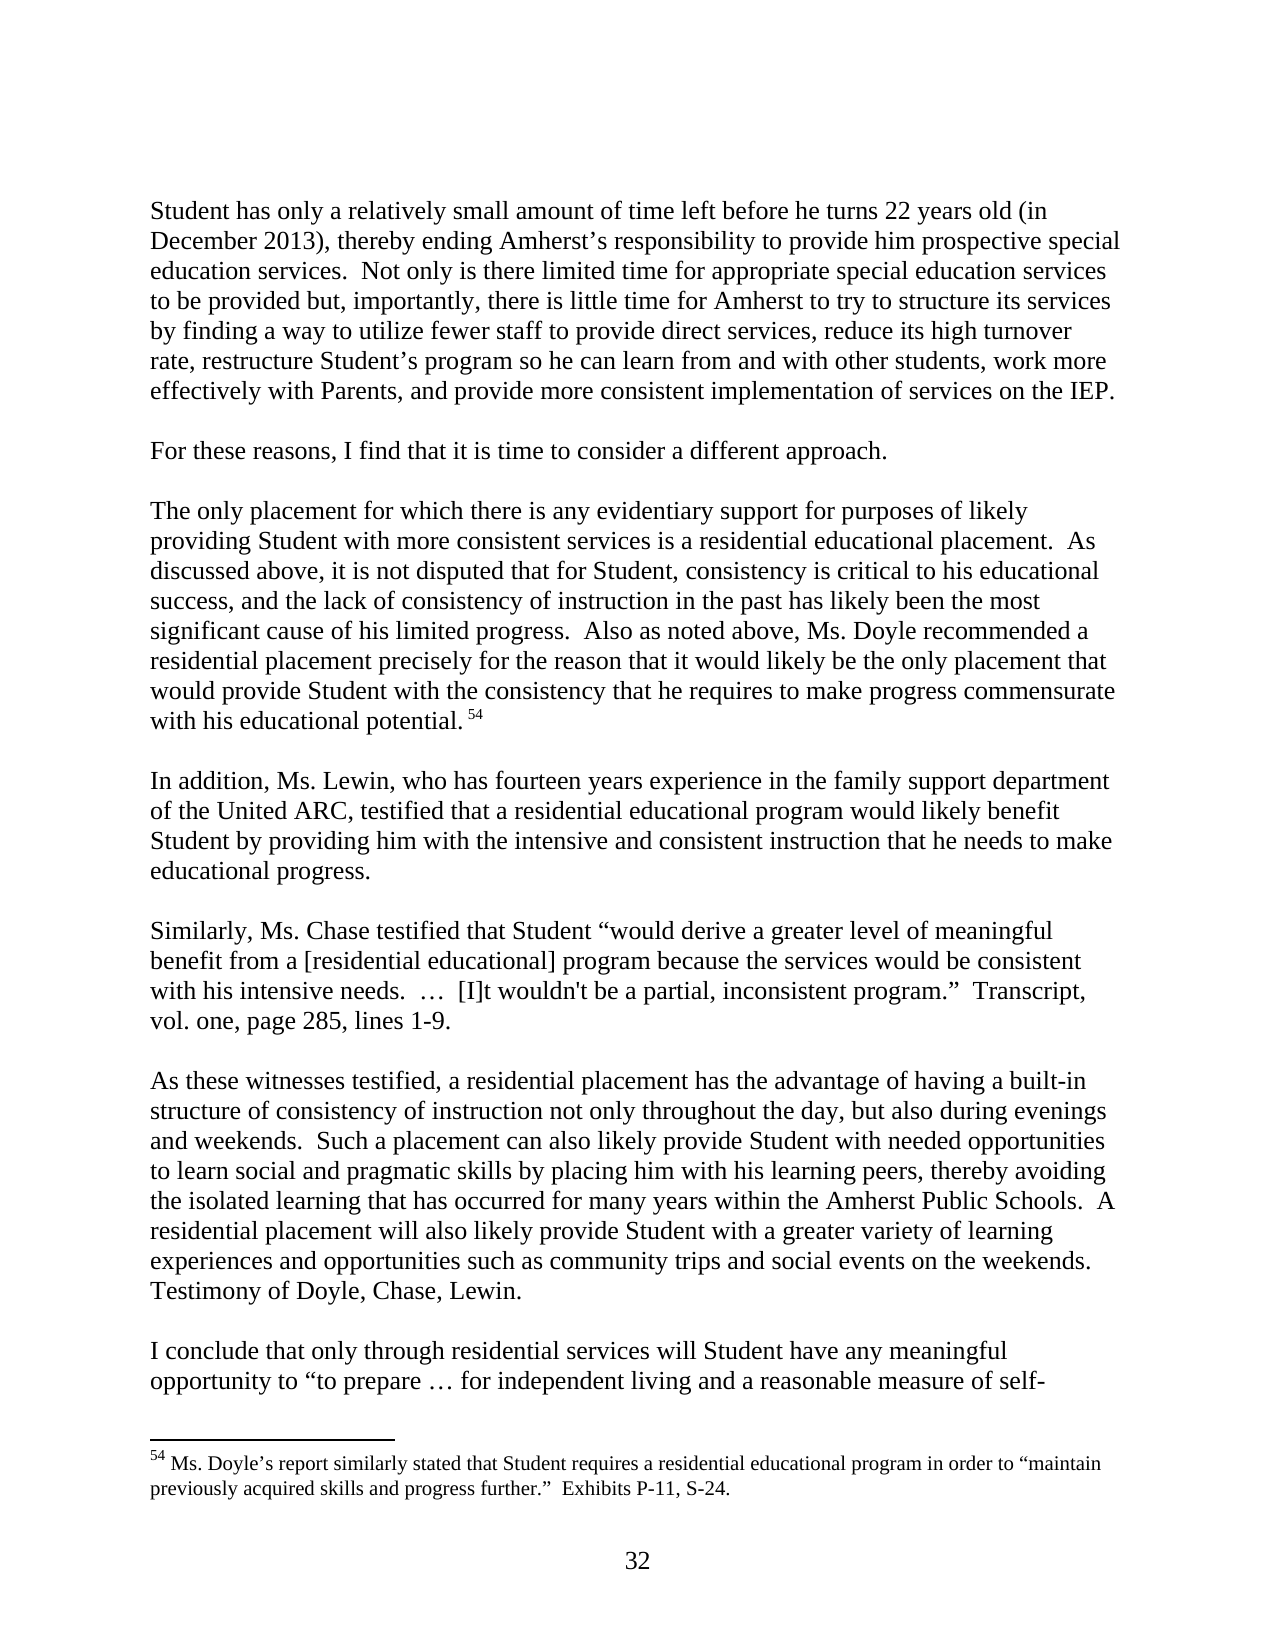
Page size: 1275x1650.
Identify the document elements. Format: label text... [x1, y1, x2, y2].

text For these reasons, I find that it is time to consider a different approach. [150, 435, 1125, 465]
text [150, 1335, 1125, 1395]
text The only placement for which there is any evidentiary support for purposes of likely providing Student with more consistent services is a residential educational placement. As discussed above, it is not disputed that for Student, consistency is critical to his educational success, and the lack of consistency of instruction in the past has likely been the most significant cause of his limited progress. Also as noted above, Ms. Doyle recommended a residential placement precisely for the reason that it would likely be the only placement that would provide Student with the consistency that he requires to make progress commensurate with his educational potential. [150, 495, 1125, 735]
text As these witnesses testified, a residential placement has the advantage of having a built-in structure of consistency of instruction not only throughout the day, but also during evenings and weekends. Such a placement can also likely provide Student with needed opportunities to learn social and pragmatic skills by placing him with his learning peers, thereby avoiding the isolated learning that has occurred for many years within the Amherst Public Schools. A residential placement will also likely provide Student with a greater variety of learning experiences and opportunities such as community trips and social events on the weekends. Testimony of Doyle, Chase, Lewin. [150, 1065, 1125, 1305]
text Similarly, Ms. Chase testified that Student “would derive a greater level of meaningful benefit from a [residential educational] program because the services would be consistent with his intensive needs. … [I]t wouldn't be a partial, inconsistent program.” Transcript, vol. one, page 285, lines 1-9. [150, 915, 1125, 1035]
text Student has only a relatively small amount of time left before he turns 22 years old (in December 2013), thereby ending Amherst’s responsibility to provide him prospective special education services. Not only is there limited time for appropriate special education services to be provided but, importantly, there is little time for Amherst to try to structure its services by finding a way to utilize fewer staff to provide direct services, reduce its high turnover rate, restructure Student’s program so he can learn from and with other students, work more effectively with Parents, and provide more consistent implementation of services on the IEP. [150, 195, 1125, 405]
text In addition, Ms. Lewin, who has fourteen years experience in the family support department of the United ARC, testified that a residential educational program would likely benefit Student by providing him with the intensive and consistent instruction that he needs to make educational progress. [150, 765, 1125, 885]
